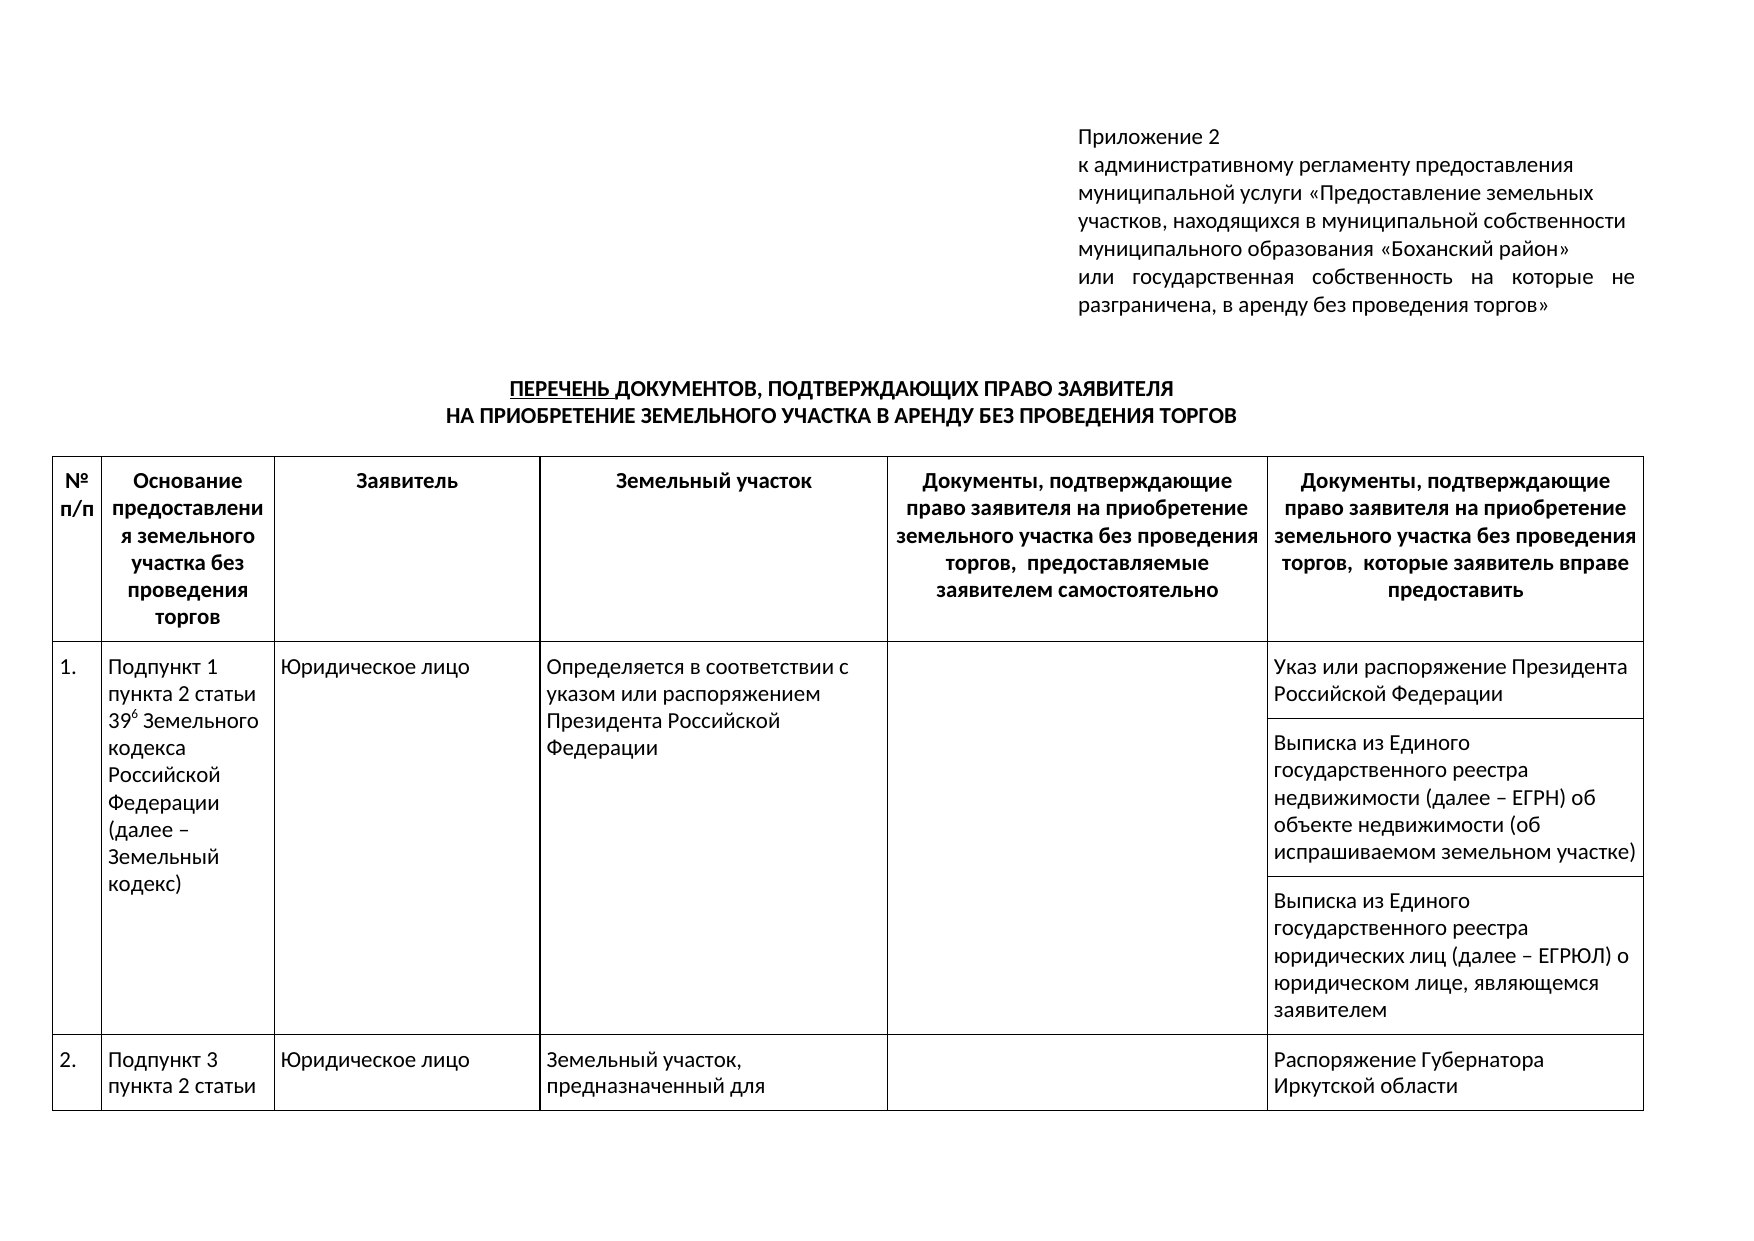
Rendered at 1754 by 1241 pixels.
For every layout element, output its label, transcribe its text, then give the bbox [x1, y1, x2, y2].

table_cell [888, 642, 1267, 1034]
table_header № п/п [53, 457, 101, 641]
text или государственная собственность на которые не разграничена, в аренду без проведения торгов» [1078, 262, 1636, 318]
table_header Документы, подтверждающие право заявителя на приобретение земельного участка без проведения торгов, которые заявитель вправе предоставить [1268, 457, 1643, 641]
table_cell 2. [53, 1035, 101, 1110]
table_cell 1. [53, 642, 101, 1034]
table_cell [888, 1035, 1267, 1110]
table_header Земельный участок [541, 457, 887, 641]
table_cell Распоряжение Губернатора Иркутской области [1268, 1035, 1643, 1110]
text к административному регламенту предоставления муниципальной услуги «Предоставление земельных участков, находящихся в муниципальной собственности [1078, 150, 1636, 234]
table_cell Определяется в соответствии с указом или распоряжением Президента Российской Федерации [541, 642, 887, 1034]
table_cell Юридическое лицо [275, 1035, 539, 1110]
text НА ПРИОБРЕТЕНИЕ ЗЕМЕЛЬНОГО УЧАСТКА В АРЕНДУ БЕЗ ПРОВЕДЕНИЯ ТОРГОВ [118, 401, 1565, 428]
table_header Основание предоставления земельного участка без проведения торгов [102, 457, 274, 641]
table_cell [102, 1035, 274, 1110]
table_cell Выписка из Единого государственного реестра недвижимости (далее – ЕГРН) об объекте недвижимости (об испрашиваемом земельном участке) [1268, 719, 1643, 876]
table_cell Подпункт 1 пункта 2 статьи 396 Земельного кодекса Российской Федерации (далее – Земельный кодекс) [102, 642, 274, 1034]
table_header Документы, подтверждающие право заявителя на приобретение земельного участка без проведения торгов, предоставляемые заявителем самостоятельно [888, 457, 1267, 641]
table_cell Выписка из Единого государственного реестра юридических лиц (далее – ЕГРЮЛ) о юридическом лице, являющемся заявителем [1268, 877, 1643, 1034]
table_cell Указ или распоряжение Президента Российской Федерации [1268, 642, 1643, 717]
text ПЕРЕЧЕНЬ ДОКУМЕНТОВ, ПОДТВЕРЖДАЮЩИХ ПРАВО ЗАЯВИТЕЛЯ [118, 374, 1565, 401]
table_header Заявитель [275, 457, 539, 641]
text муниципального образования «Боханский район» [1078, 234, 1636, 262]
table_cell Юридическое лицо [275, 642, 539, 1034]
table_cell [541, 1035, 887, 1110]
text Приложение 2 [1078, 122, 1636, 150]
